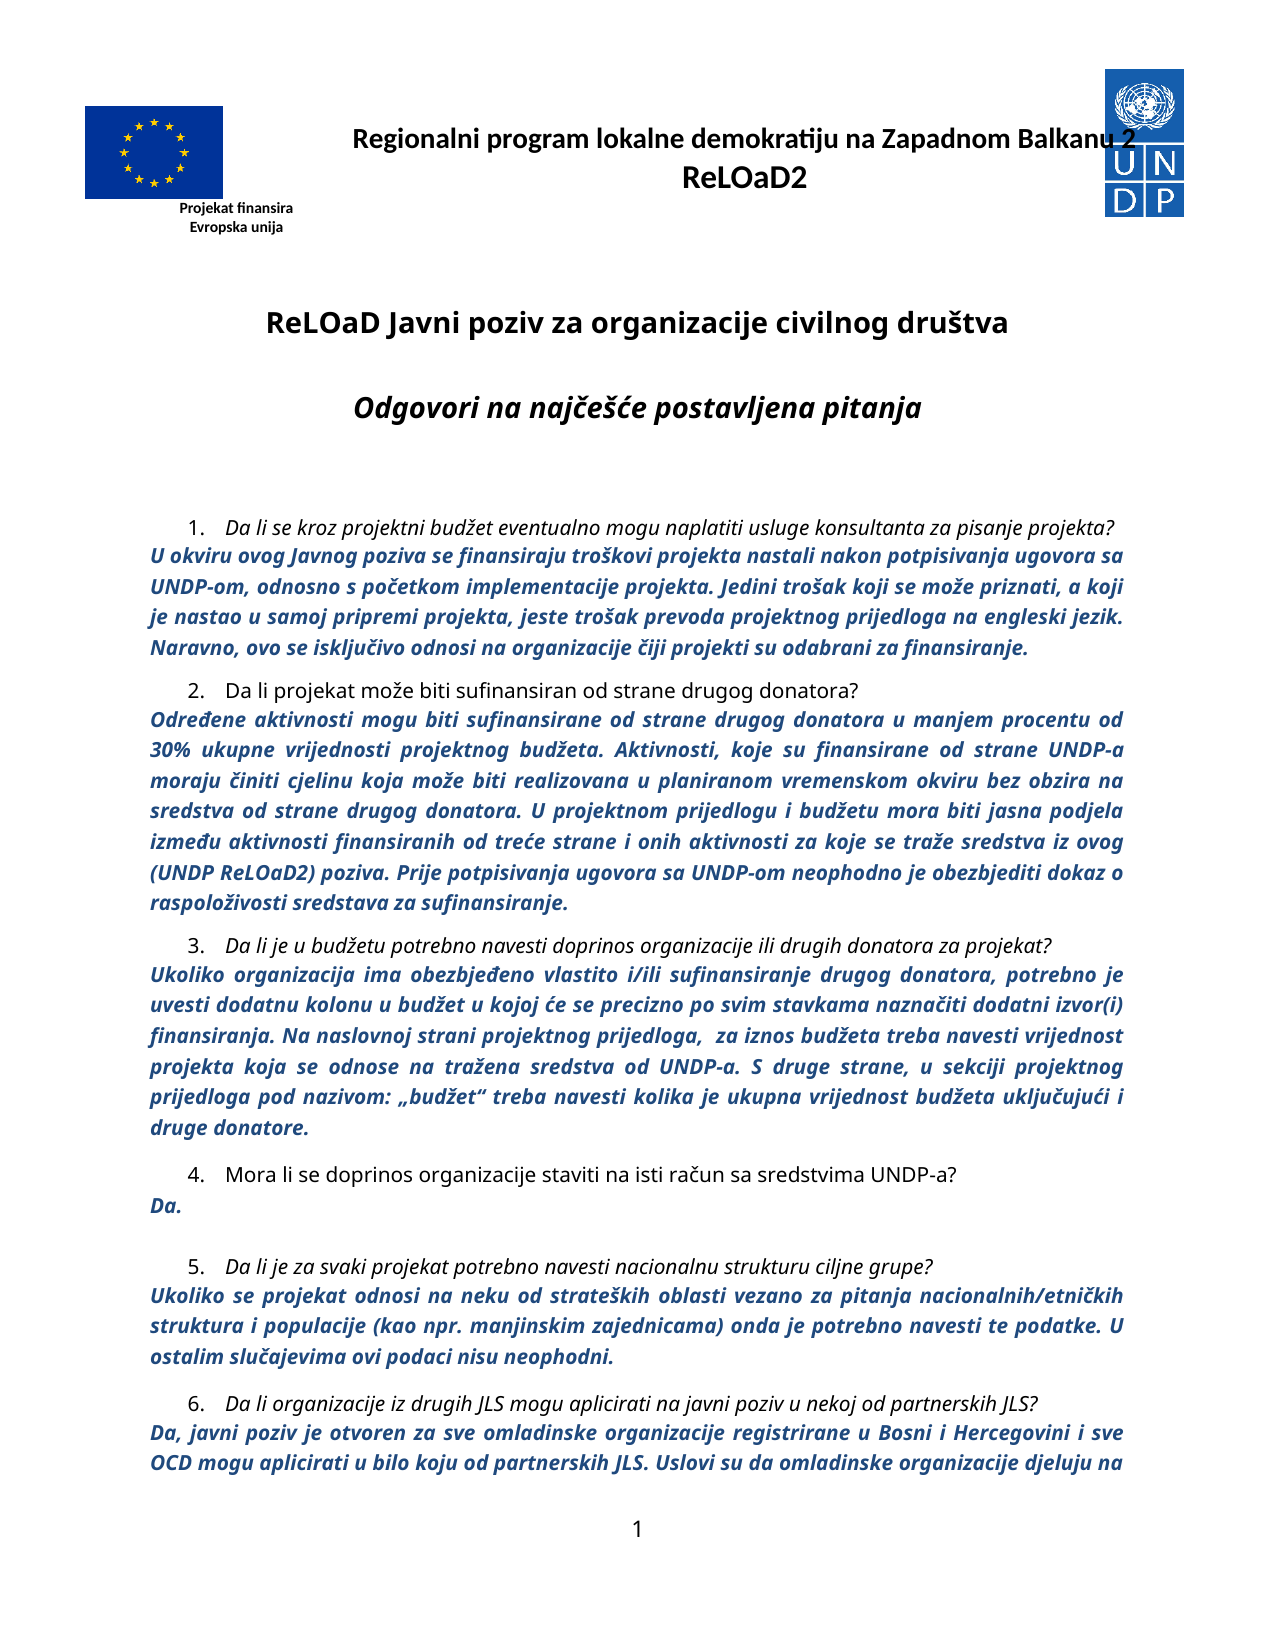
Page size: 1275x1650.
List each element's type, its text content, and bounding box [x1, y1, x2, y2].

list Da li je u budžetu potrebno navesti doprinos organizacije ili drugih donatora za projekat? [187, 932, 1125, 960]
list Dа li projekаt može biti sufinаnsirаn od strаne drugog donаtorа? [187, 676, 1125, 705]
list Da li je za svaki projekat potrebno navesti nacionalnu strukturu ciljne grupe? [187, 1252, 1125, 1281]
list Da. [150, 1191, 1125, 1219]
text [150, 1418, 1125, 1477]
list Da li organizacije iz drugih JLS mogu aplicirati na javni poziv u nekoj od partnerskih JLS? [187, 1389, 1125, 1418]
text Odgovori na najčešće postavljena pitanja [150, 388, 1125, 427]
text U okviru ovog Javnog poziva se finansiraju troškovi projekta nastali nakon potpisivanja ugovora sa UNDP-om, odnosno s početkom implementacije projekta. Jedini trošak koji se može priznati, a koji je nastao u samoj pripremi projekta, jeste trošak prevoda projektnog prijedloga na engleski jezik. Naravno, ovo se isključivo odnosi na organizacije čiji projekti su odabrani za finansiranje. [150, 541, 1125, 662]
text Određene аktivnosti mogu biti sufinаnsirаne od strаne drugog donаtorа u manjem procentu od 30% ukupne vrijednosti projektnog budžeta. Aktivnosti, koje su finаnsirаne od strаne UNDP-а morаju činiti cjelinu koja može biti reаlizovаna u plаnirаnom vremenskom okviru bez obzira na sredstva od strane drugog donatora. U projektnom prijedlogu i budžetu mora biti jasna podjela između aktivnosti finansiranih od treće strane i onih aktivnosti za koje se traže sredstva iz ovog (UNDP ReLOaD2) poziva. Prije potpisivanja ugovora sa UNDP-om neophodno je obezbjediti dokaz o raspoloživosti sredstava za sufinansiranje. [150, 705, 1125, 917]
text Ukoliko se projekat odnosi na neku od strateških oblasti vezano za pitanja nacionalnih/etničkih struktura i populacije (kao npr. manjinskim zajednicama) onda je potrebno navesti te podatke. U ostalim slučajevima ovi podaci nisu neophodni. [150, 1281, 1125, 1370]
list Mora li se doprinos organizacije staviti na isti račun sa sredstvima UNDP-a? [187, 1160, 1125, 1189]
list Da li se kroz projektni budžet eventualno mogu naplatiti usluge konsultanta za pisanje projekta? [187, 513, 1125, 541]
text ReLOaD Javni poziv za organizacije civilnog društva [150, 302, 1125, 342]
picture [1105, 69, 1184, 217]
picture [85, 106, 223, 199]
text Ukoliko organizacija ima obezbjeđeno vlastito i/ili sufinansiranje drugog donatora, potrebno je uvesti dodatnu kolonu u budžet u kojoj će se precizno po svim stavkama naznačiti dodatni izvor(i) finansiranja. Na naslovnoj strani projektnog prijedloga, za iznos budžeta treba navesti vrijednost projekta koja se odnose na tražena sredstva od UNDP-a. S druge strane, u sekciji projektnog prijedloga pod nazivom: „budžet“ treba navesti kolika je ukupna vrijednost budžeta uključujući i druge donatore. [150, 960, 1125, 1142]
